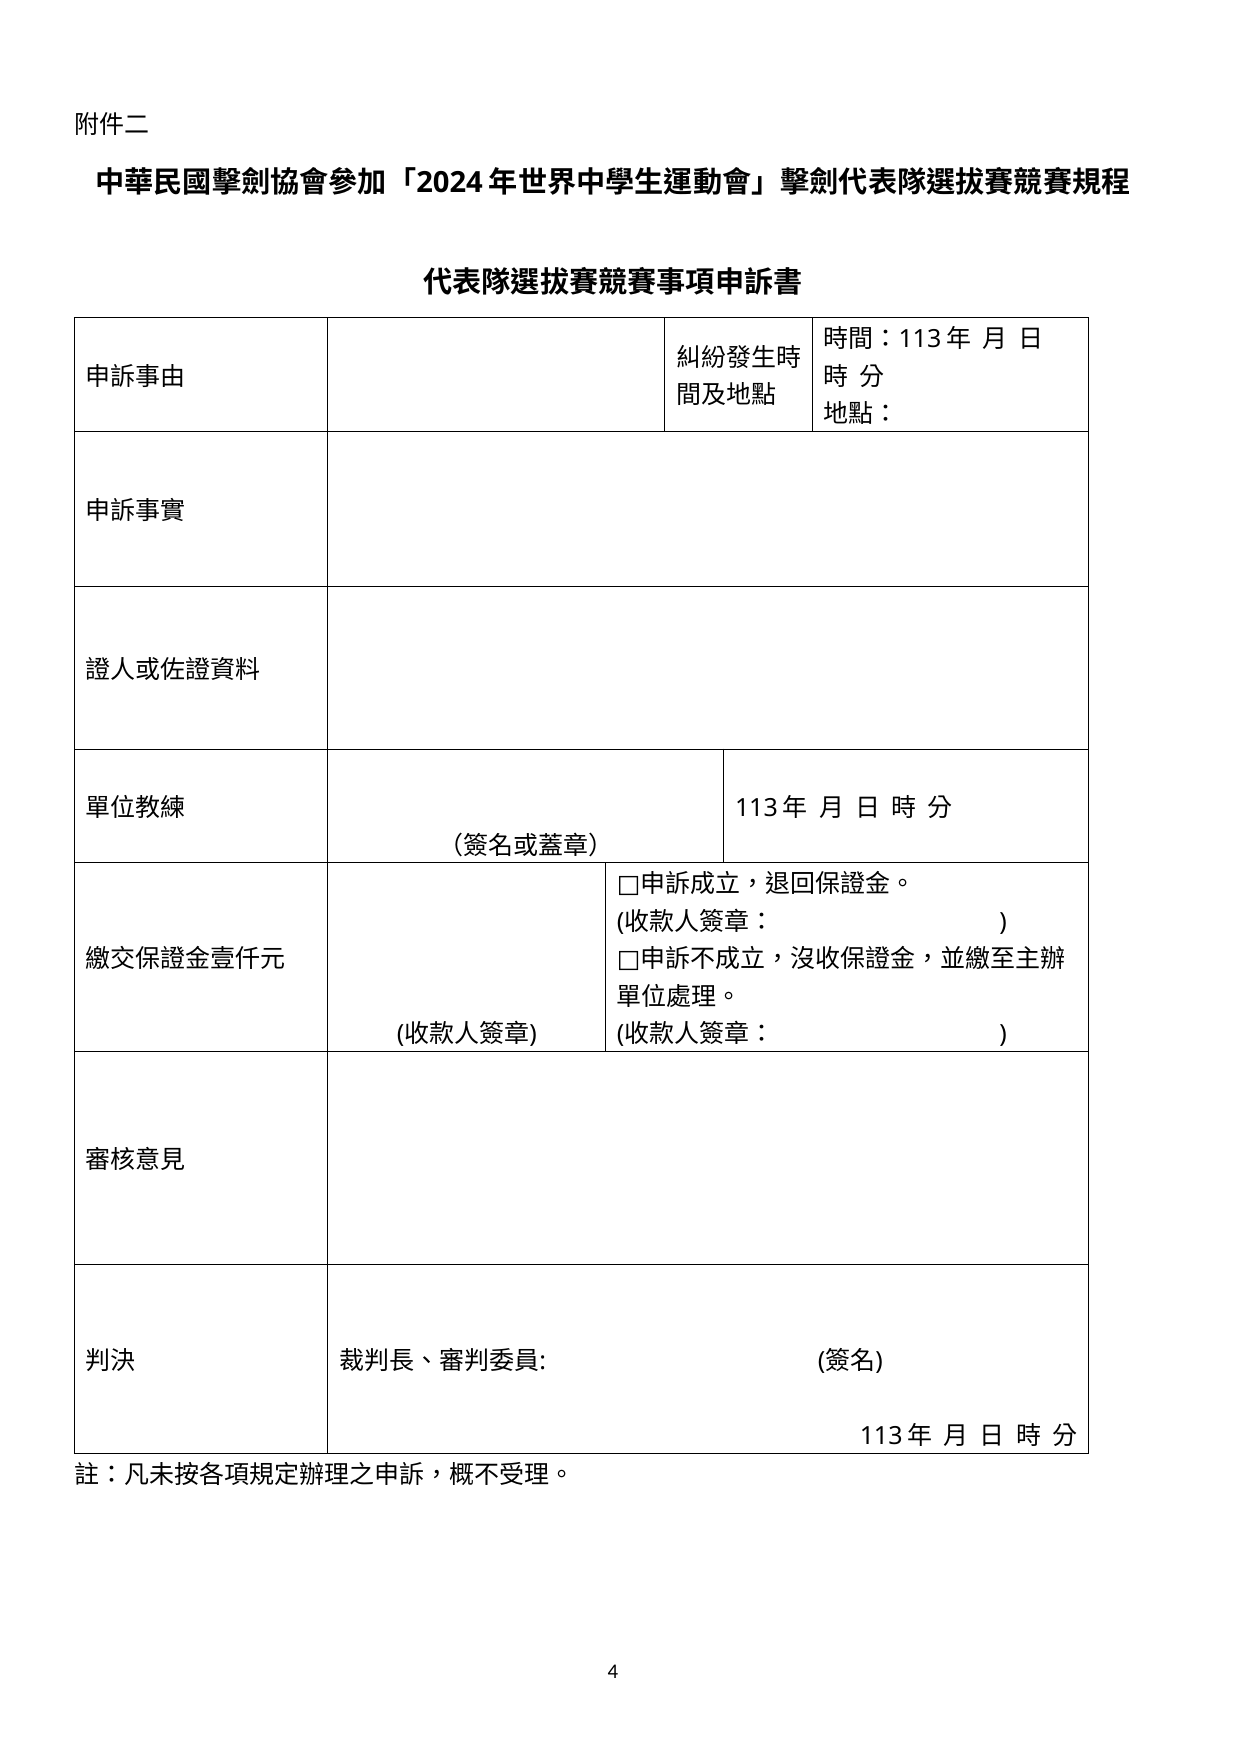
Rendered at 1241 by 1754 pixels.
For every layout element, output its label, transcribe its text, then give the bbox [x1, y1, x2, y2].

table_cell [328, 1052, 1088, 1264]
text 代表隊選拔賽競賽事項申訴書 [74, 242, 1152, 317]
table_header 時間：113年 月 日 時 分 地點： [813, 318, 1088, 431]
table_cell [328, 432, 1088, 586]
table_cell [328, 587, 1088, 748]
table_cell 113年 月 日 時 分 [724, 750, 1088, 862]
table_cell (收款人簽章) [328, 863, 605, 1051]
table_cell 證人或佐證資料 [75, 587, 327, 748]
text 中華民國擊劍協會參加「2024年世界中學生運動會」擊劍代表隊選拔賽競賽規程 [74, 142, 1152, 217]
text 附件二 [74, 104, 1152, 142]
table_header [328, 318, 664, 431]
text 註：凡未按各項規定辦理之申訴，概不受理。 [74, 1453, 1152, 1491]
table_header 申訴事由 [75, 318, 327, 431]
table_cell 判決 [75, 1265, 327, 1452]
table_header 糾紛發生時間及地點 [665, 318, 812, 431]
table_cell （簽名或蓋章） [328, 750, 723, 862]
table_cell 裁判長、審判委員: (簽名) 113年 月 日 時 分 [328, 1265, 1088, 1452]
table_cell □申訴成立，退回保證金。 (收款人簽章： ) □申訴不成立，沒收保證金，並繳至主辦單位處理。 (收款人簽章： ) [606, 863, 1088, 1051]
table_cell 單位教練 [75, 750, 327, 862]
table_cell 審核意見 [75, 1052, 327, 1264]
table_cell 繳交保證金壹仟元 [75, 863, 327, 1051]
table_cell 申訴事實 [75, 432, 327, 586]
